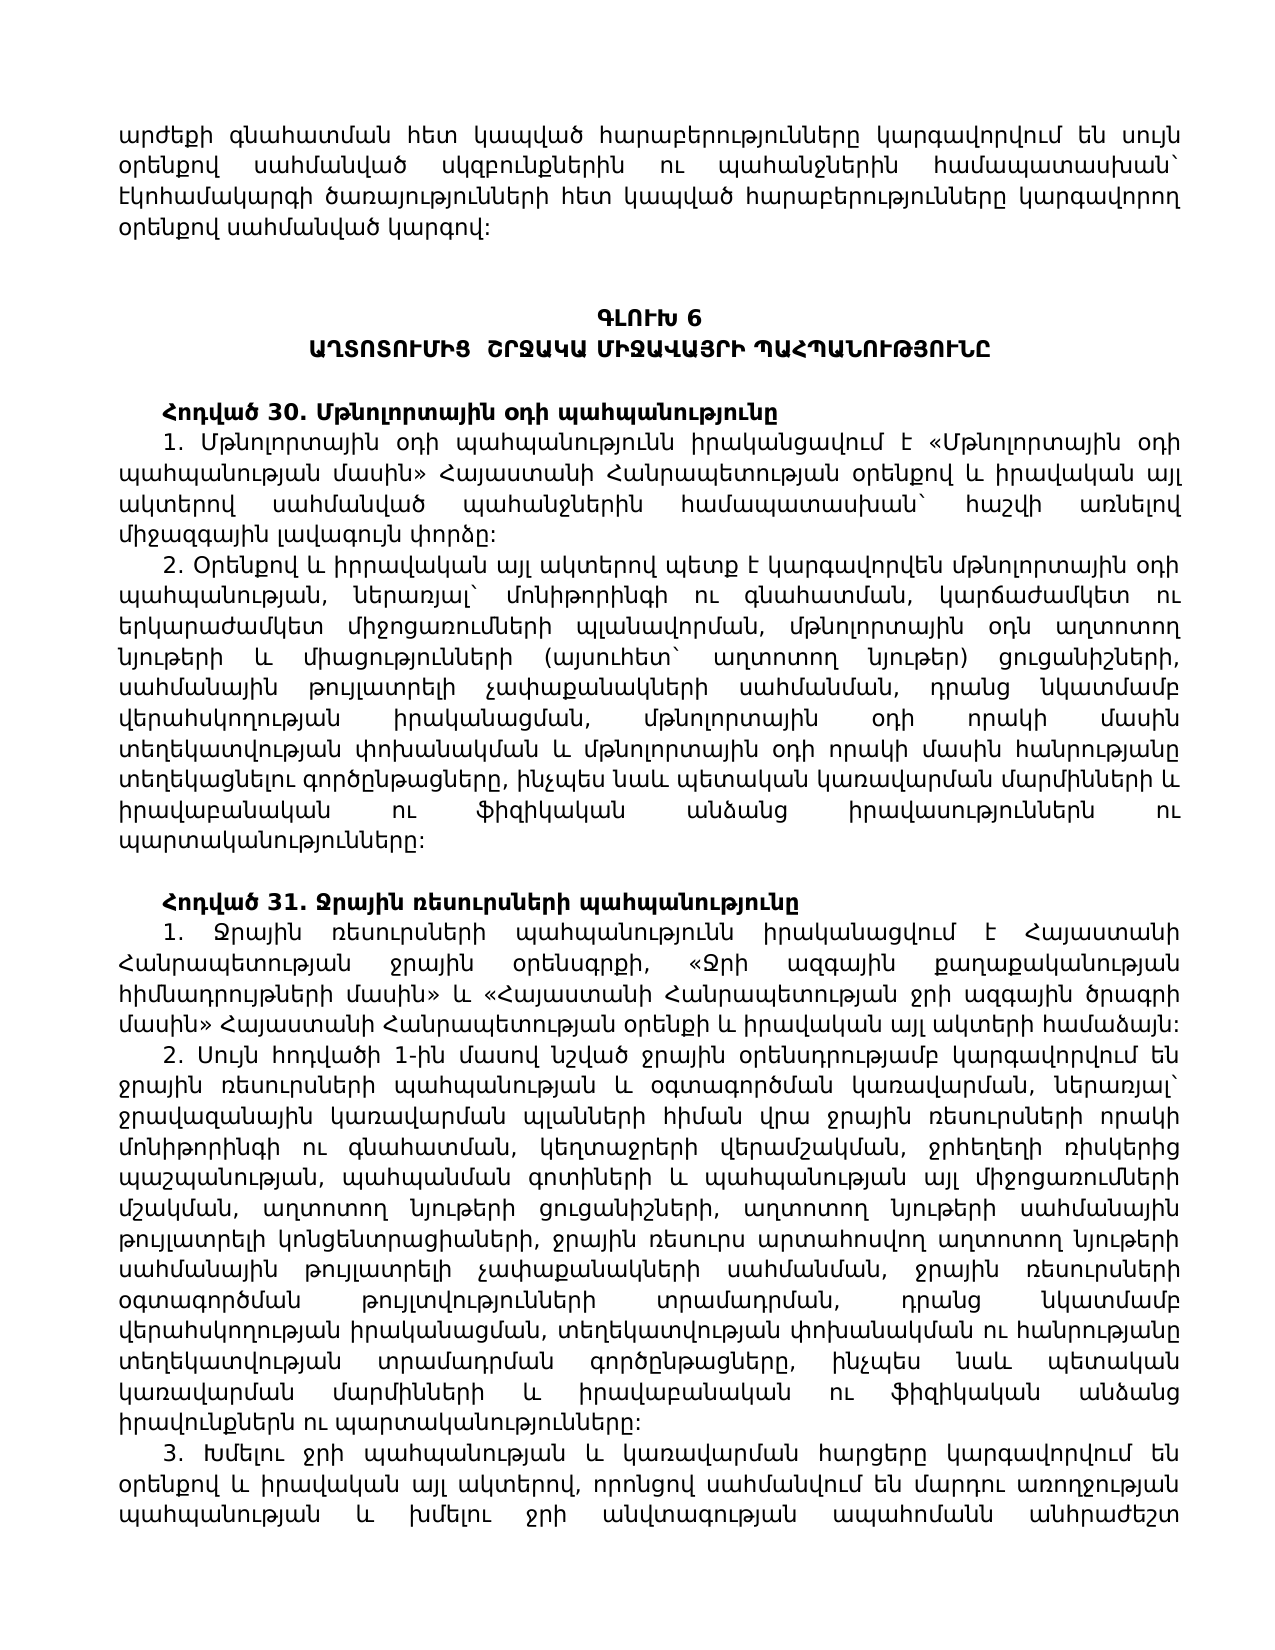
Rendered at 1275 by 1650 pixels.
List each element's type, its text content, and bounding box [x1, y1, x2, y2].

text Հոդված 30. Մթնոլորտային օդի պահպանությունը [118, 399, 1181, 426]
text 1. Մթնոլորտային օդի պահպանությունն իրականցավում է «Մթնոլորտային օդի պահպանության մասին» Հայաստանի Հանրապետության օրենքով և իրավական այլ ակտերով սահմանված պահանջներին համապատասխան` հաշվի առնելով միջազգային լավագույն փորձը: [118, 429, 1181, 548]
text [118, 122, 1181, 240]
text 1. Ջրային ռեսուրսների պահպանությունն իրականացվում է Հայաստանի Հանրապետության ջրային օրենսգրքի, «Ջրի ազգային քաղաքականության հիմնադրույթների մասին» և «Հայաստանի Հանրապետության ջրի ազգային ծրագրի մասին» Հայաստանի Հանրապետության օրենքի և իրավական այլ ակտերի համաձայն: [118, 919, 1181, 1038]
text 2. Օրենքով և իրրավական այլ ակտերով պետք է կարգավորվեն մթնոլորտային օդի պահպանության, ներառյալ` մոնիթորինգի ու գնահատման, կարճաժամկետ ու երկարաժամկետ միջոցառումների պլանավորման, մթնոլորտային օդն աղտոտող նյութերի և միացությունների (այսուհետ` աղտոտող նյութեր) ցուցանիշների, սահմանային թույլատրելի չափաքանակների սահմանման, դրանց նկատմամբ վերահսկողության իրականացման, մթնոլորտային օդի որակի մասին տեղեկատվության փոխանակման և մթնոլորտային օդի որակի մասին հանրությանը տեղեկացնելու գործընթացները, ինչպես նաև պետական կառավարման մարմինների և իրավաբանական ու ֆիզիկական անձանց իրավասություններն ու պարտականությունները: [118, 552, 1181, 854]
text ԱՂՏՈՏՈՒՄԻՑ ՇՐՋԱԿԱ ՄԻՋԱՎԱՅՐԻ ՊԱՀՊԱՆՈՒԹՅՈՒՆԸ [118, 336, 1181, 363]
text Հոդված 31. Ջրային ռեսուրսների պահպանությունը [118, 889, 1181, 916]
text 2. Սույն հոդվածի 1-ին մասով նշված ջրային օրենսդրությամբ կարգավորվում են ջրային ռեսուրսների պահպանության և օգտագործման կառավարման, ներառյալ` ջրավազանային կառավարման պլանների հիման վրա ջրային ռեսուրսների որակի մոնիթորինգի ու գնահատման, կեղտաջրերի վերամշակման, ջրհեղեղի ռիսկերից պաշպանության, պահպանման գոտիների և պահպանության այլ միջոցառումների մշակման, աղտոտող նյութերի ցուցանիշների, աղտոտող նյութերի սահմանային թույլատրելի կոնցենտրացիաների, ջրային ռեսուրս արտահոսվող աղտոտող նյութերի սահմանային թույլատրելի չափաքանակների սահմանման, ջրային ռեսուրսների օգտագործման թույլտվությունների տրամադրման, դրանց նկատմամբ վերահսկողության իրականացման, տեղեկատվության փոխանակման ու հանրությանը տեղեկատվության տրամադրման գործընթացները, ինչպես նաև պետական կառավարման մարմինների և իրավաբանական ու ֆիզիկական անձանց իրավունքներն ու պարտականությունները: [118, 1042, 1181, 1436]
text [118, 1440, 1181, 1528]
text ԳԼՈՒԽ 6 [118, 306, 1181, 332]
